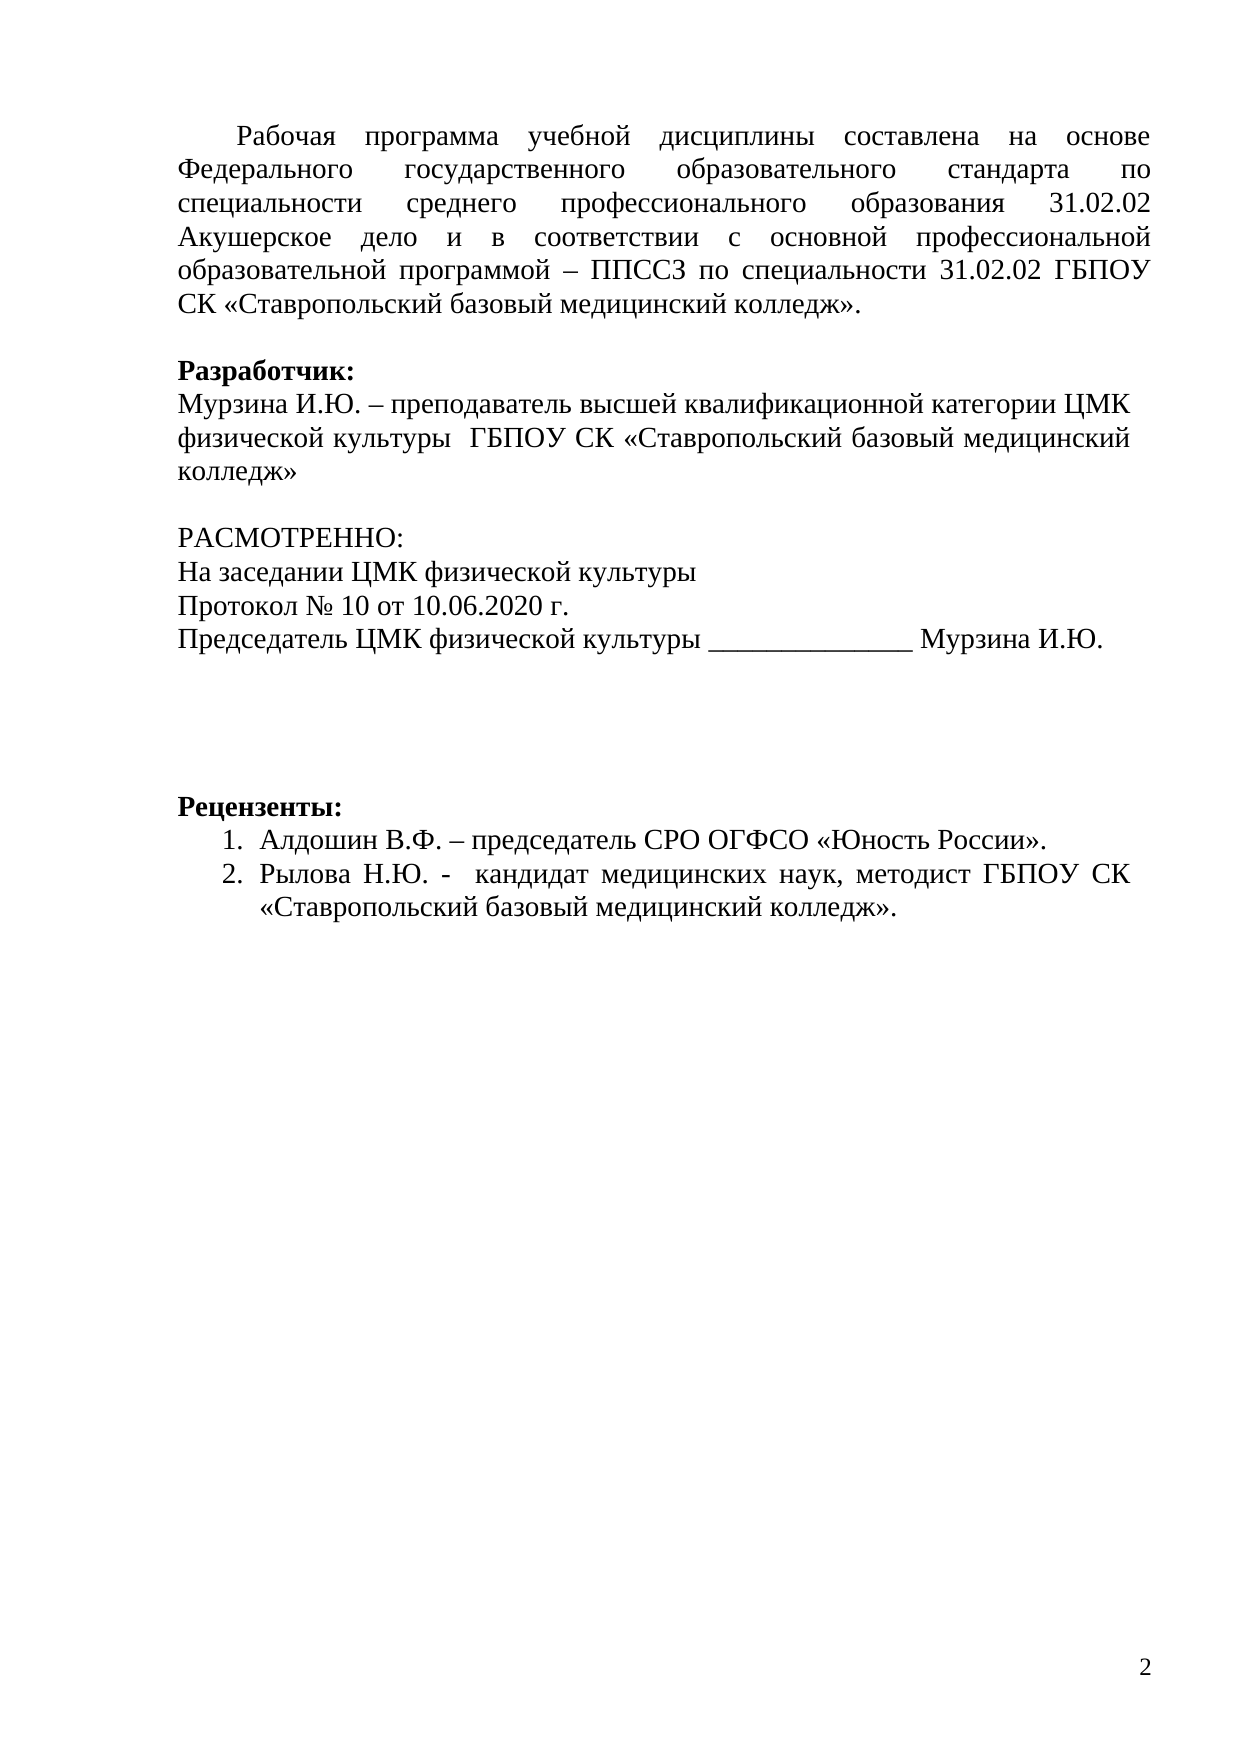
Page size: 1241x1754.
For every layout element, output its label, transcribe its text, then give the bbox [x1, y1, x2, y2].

text Мурзина И.Ю. – преподаватель высшей квалификационной категории ЦМК физической культуры ГБПОУ СК «Ставропольский базовый медицинский колледж» [177, 386, 1131, 487]
text На заседании ЦМК физической культуры [177, 554, 1131, 588]
text Председатель ЦМК физической культуры ______________ Мурзина И.Ю. [177, 621, 1131, 655]
list Алдошин В.Ф. – председатель СРО ОГФСО «Юность России». [222, 822, 1131, 856]
list Рылова Н.Ю. - кандидат медицинских наук, методист ГБПОУ СК «Ставропольский базовый медицинский колледж». [222, 856, 1131, 923]
text Рабочая программа учебной дисциплины составлена на основе Федерального государственного образовательного стандарта по специальности среднего профессионального образования 31.02.02 Акушерское дело и в соответствии с основной профессиональной образовательной программой – ППССЗ по специальности 31.02.02 ГБПОУ СК «Ставропольский базовый медицинский колледж». [177, 118, 1152, 319]
text РАСМОТРЕННО: [177, 521, 1131, 554]
text Рецензенты: [177, 789, 1131, 822]
text Разработчик: [177, 353, 1152, 386]
text Протокол № 10 от 10.06.2020 г. [177, 588, 1131, 621]
